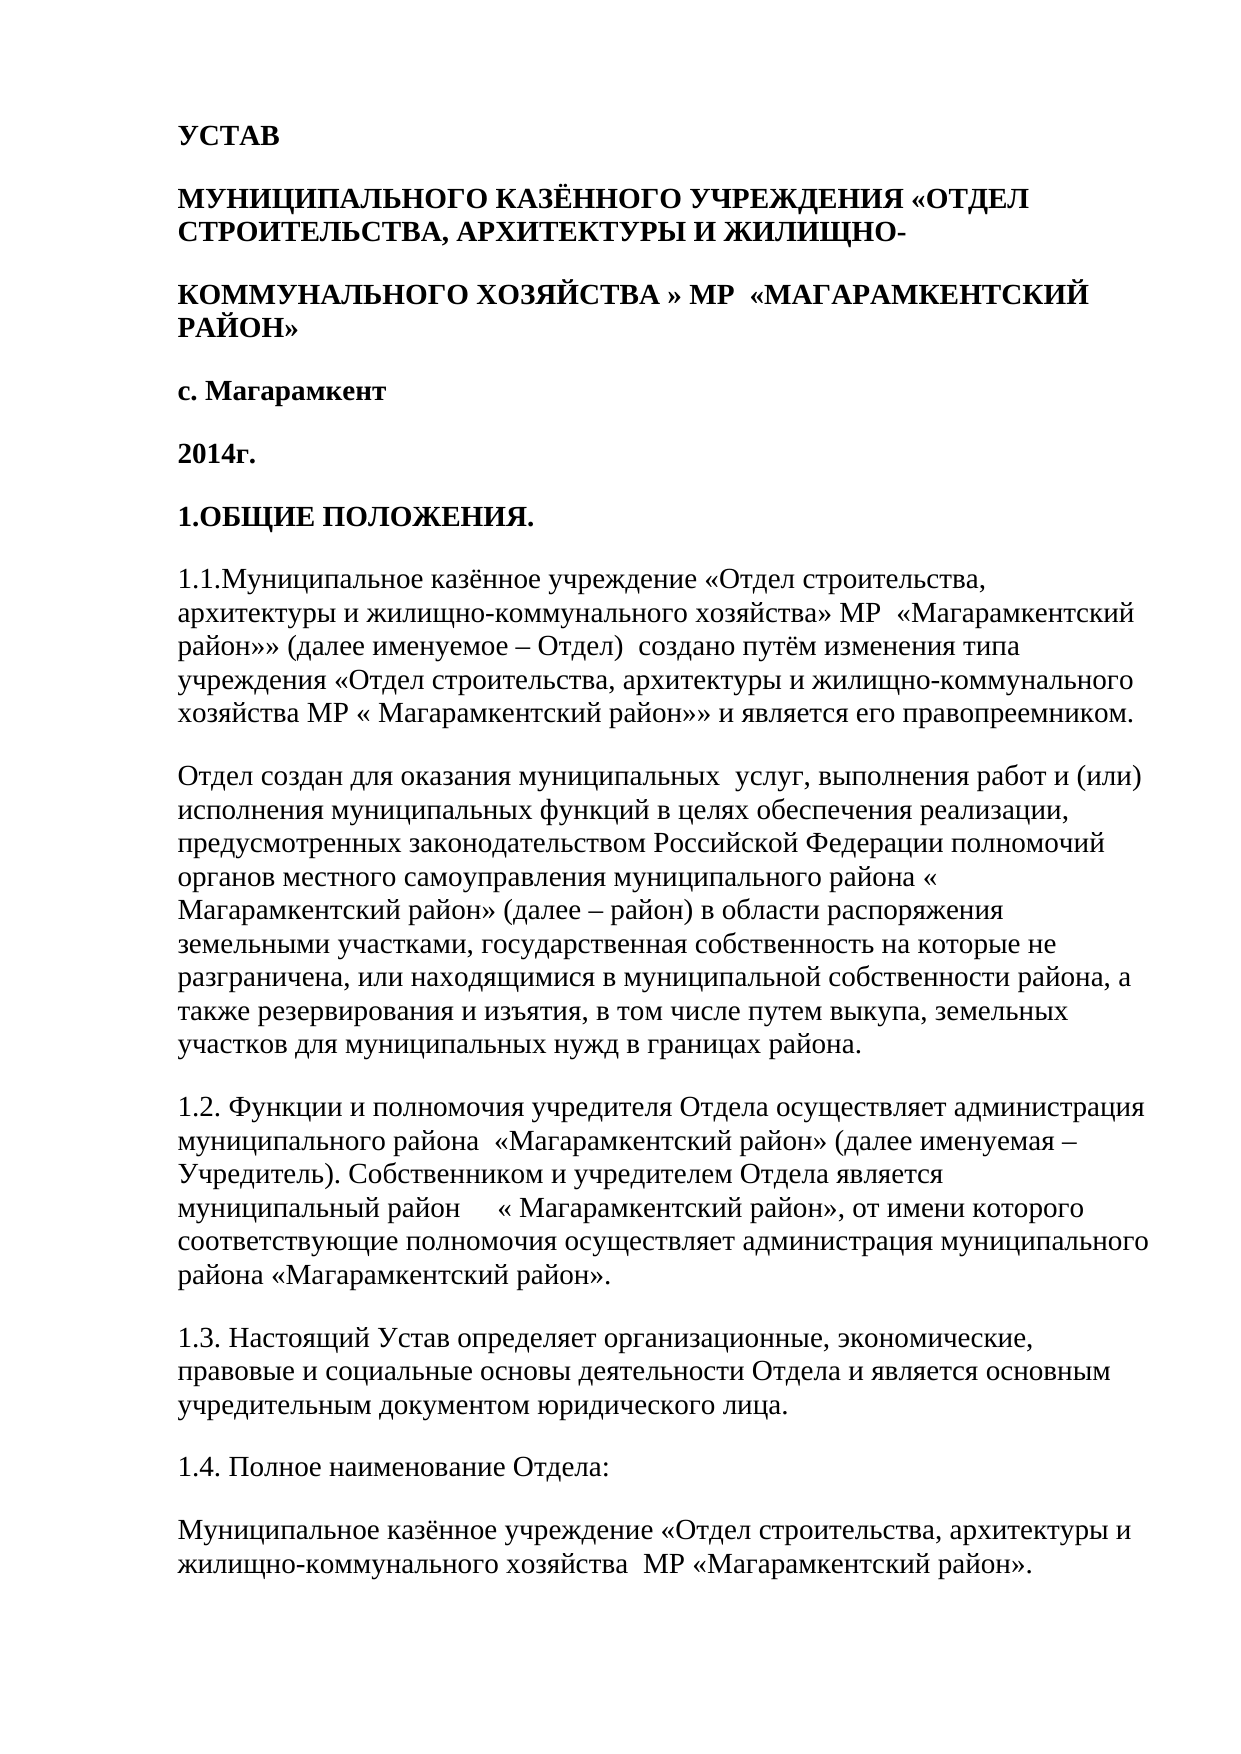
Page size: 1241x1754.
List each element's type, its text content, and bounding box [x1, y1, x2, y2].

text МУНИЦИПАЛЬНОГО КАЗЁННОГО УЧРЕЖДЕНИЯ «ОТДЕЛ СТРОИТЕЛЬСТВА, АРХИТЕКТУРЫ И ЖИЛИЩНО- [177, 181, 1152, 248]
text 1.4. Полное наименование Отдела: [177, 1449, 1152, 1483]
text Муниципальное казённое учреждение «Отдел строительства, архитектуры и жилищно-коммунального хозяйства МР «Магарамкентский район». [177, 1512, 1152, 1579]
text КОММУНАЛЬНОГО ХОЗЯЙСТВА » МР «МАГАРАМКЕНТСКИЙ РАЙОН» [177, 277, 1152, 344]
text УСТАВ [177, 118, 1152, 152]
text 1.ОБЩИЕ ПОЛОЖЕНИЯ. [177, 499, 1152, 532]
text 2014г. [177, 436, 1152, 469]
text с. Магарамкент [177, 373, 1152, 407]
text 1.2. Функции и полномочия учредителя Отдела осуществляет администрация муниципального района «Магарамкентский район» (далее именуемая – Учредитель). Собственником и учредителем Отдела является муниципальный район « Магарамкентский район», от имени которого соответствующие полномочия осуществляет администрация муниципального района «Магарамкентский район». [177, 1089, 1152, 1291]
text 1.1.Муниципальное казённое учреждение «Отдел строительства, архитектуры и жилищно-коммунального хозяйства» МР «Магарамкентский район»» (далее именуемое – Отдел) создано путём изменения типа учреждения «Отдел строительства, архитектуры и жилищно-коммунального хозяйства МР « Магарамкентский район»» и является его правопреемником. [177, 561, 1152, 729]
text Отдел создан для оказания муниципальных услуг, выполнения работ и (или) исполнения муниципальных функций в целях обеспечения реализации, предусмотренных законодательством Российской Федерации полномочий органов местного самоуправления муниципального района « Магарамкентский район» (далее – район) в области распоряжения земельными участками, государственная собственность на которые не разграничена, или находящимися в муниципальной собственности района, а также резервирования и изъятия, в том числе путем выкупа, земельных участков для муниципальных нужд в границах района. [177, 758, 1152, 1060]
text 1.3. Настоящий Устав определяет организационные, экономические, правовые и социальные основы деятельности Отдела и является основным учредительным документом юридического лица. [177, 1320, 1152, 1420]
